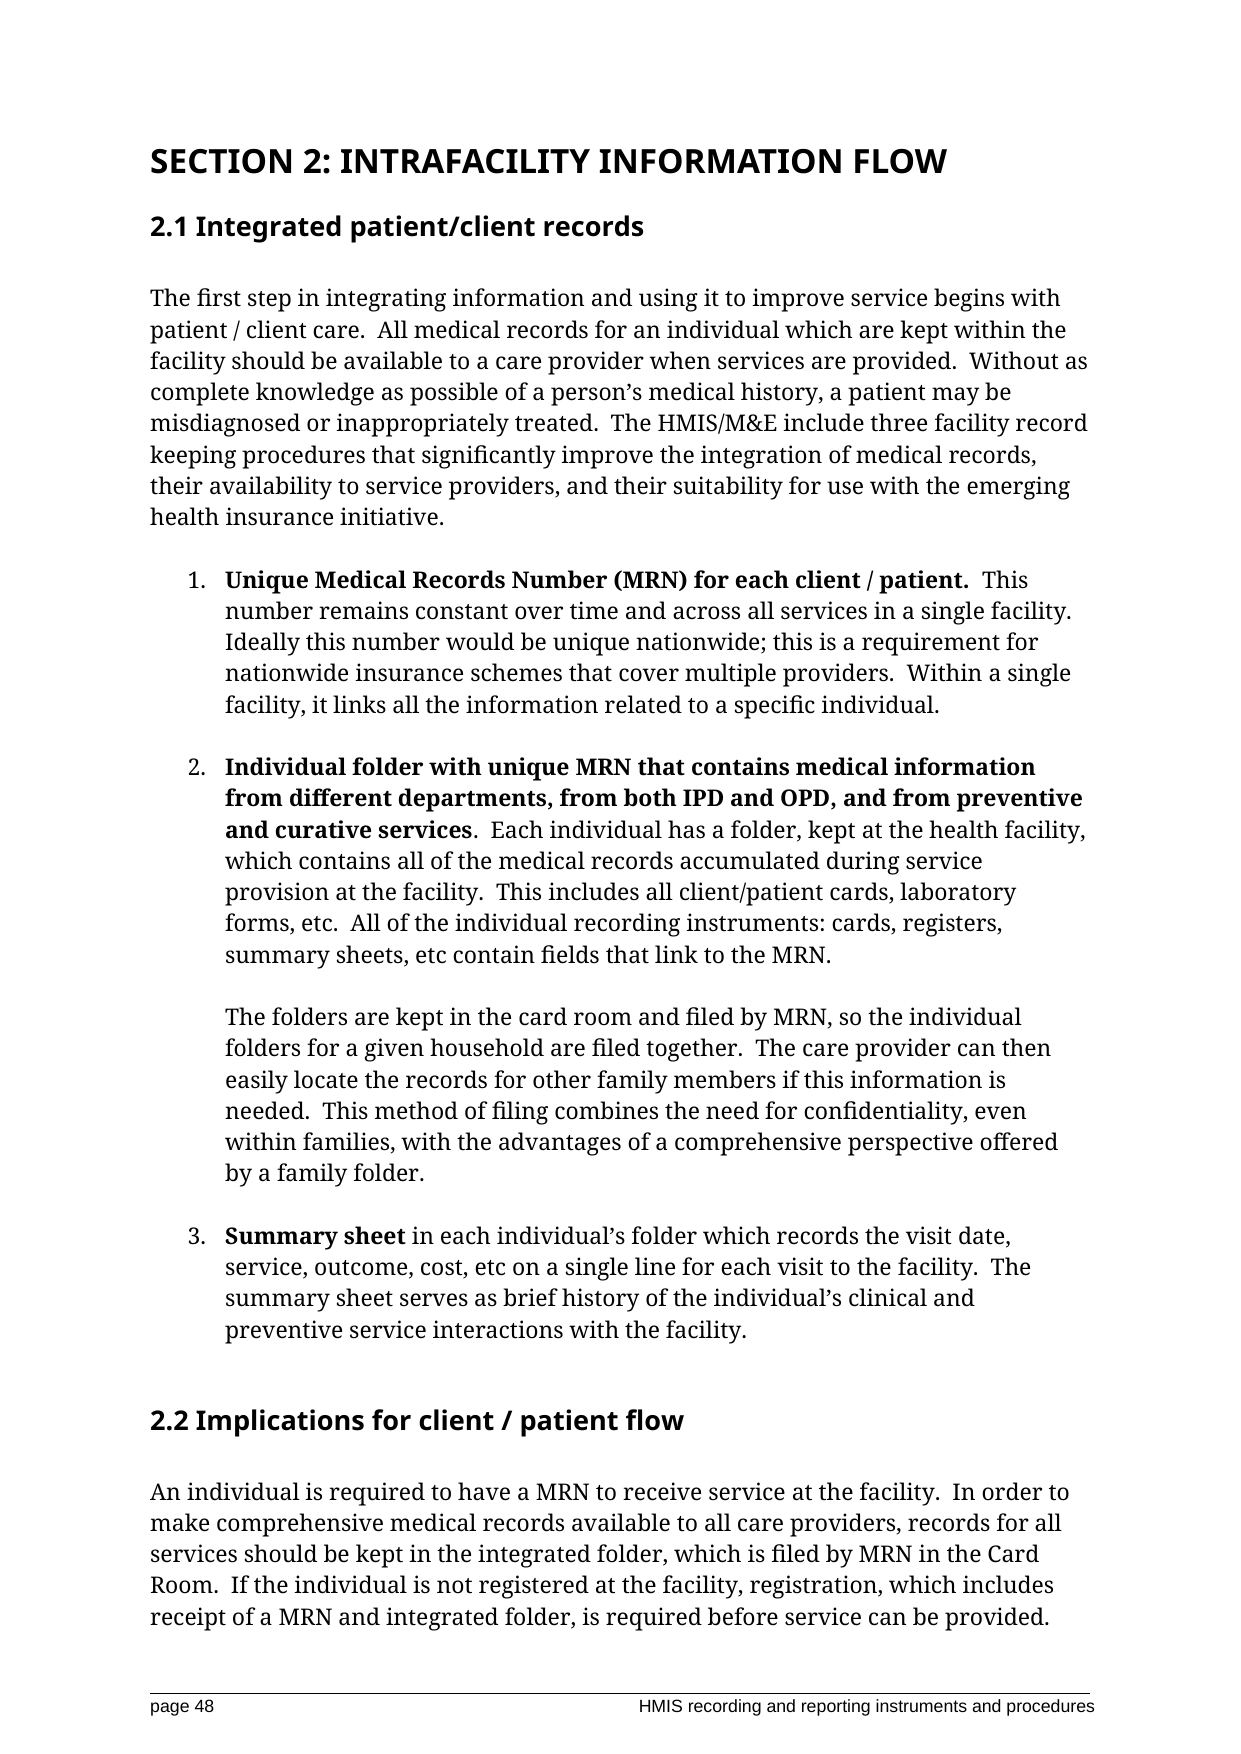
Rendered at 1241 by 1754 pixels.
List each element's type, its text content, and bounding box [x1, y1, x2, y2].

text The folders are kept in the card room and filed by MRN, so the individual folders for a given household are filed together. The care provider can then easily locate the records for other family members if this information is needed. This method of filing combines the need for confidentiality, even within families, with the advantages of a comprehensive perspective offered by a family folder. [225, 1001, 1090, 1188]
list Individual folder with unique MRN that contains medical information from different departments, from both IPD and OPD, and from preventive and curative services. Each individual has a folder, kept at the health facility, which contains all of the medical records accumulated during service provision at the facility. This includes all client/patient cards, laboratory forms, etc. All of the individual recording instruments: cards, registers, summary sheets, etc contain fields that link to the MRN. [187, 751, 1090, 970]
subtitle Section 2: Intrafacility information flow [150, 137, 1090, 183]
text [150, 1475, 1090, 1632]
subtitle 2.2 Implications for client / patient flow [150, 1401, 1090, 1438]
list Summary sheet in each individual’s folder which records the visit date, service, outcome, cost, etc on a single line for each visit to the facility. The summary sheet serves as brief history of the individual’s clinical and preventive service interactions with the facility. [187, 1220, 1090, 1345]
list Unique Medical Records Number (MRN) for each client / patient. This number remains constant over time and across all services in a single facility. Ideally this number would be unique nationwide; this is a requirement for nationwide insurance schemes that cover multiple providers. Within a single facility, it links all the information related to a specific individual. [187, 563, 1090, 720]
subtitle 2.1 Integrated patient/client records [150, 208, 1090, 245]
text The first step in integrating information and using it to improve service begins with patient / client care. All medical records for an individual which are kept within the facility should be available to a care provider when services are provided. Without as complete knowledge as possible of a person’s medical history, a patient may be misdiagnosed or inappropriately treated. The HMIS/M&E include three facility record keeping procedures that significantly improve the integration of medical records, their availability to service providers, and their suitability for use with the emerging health insurance initiative. [150, 282, 1090, 532]
